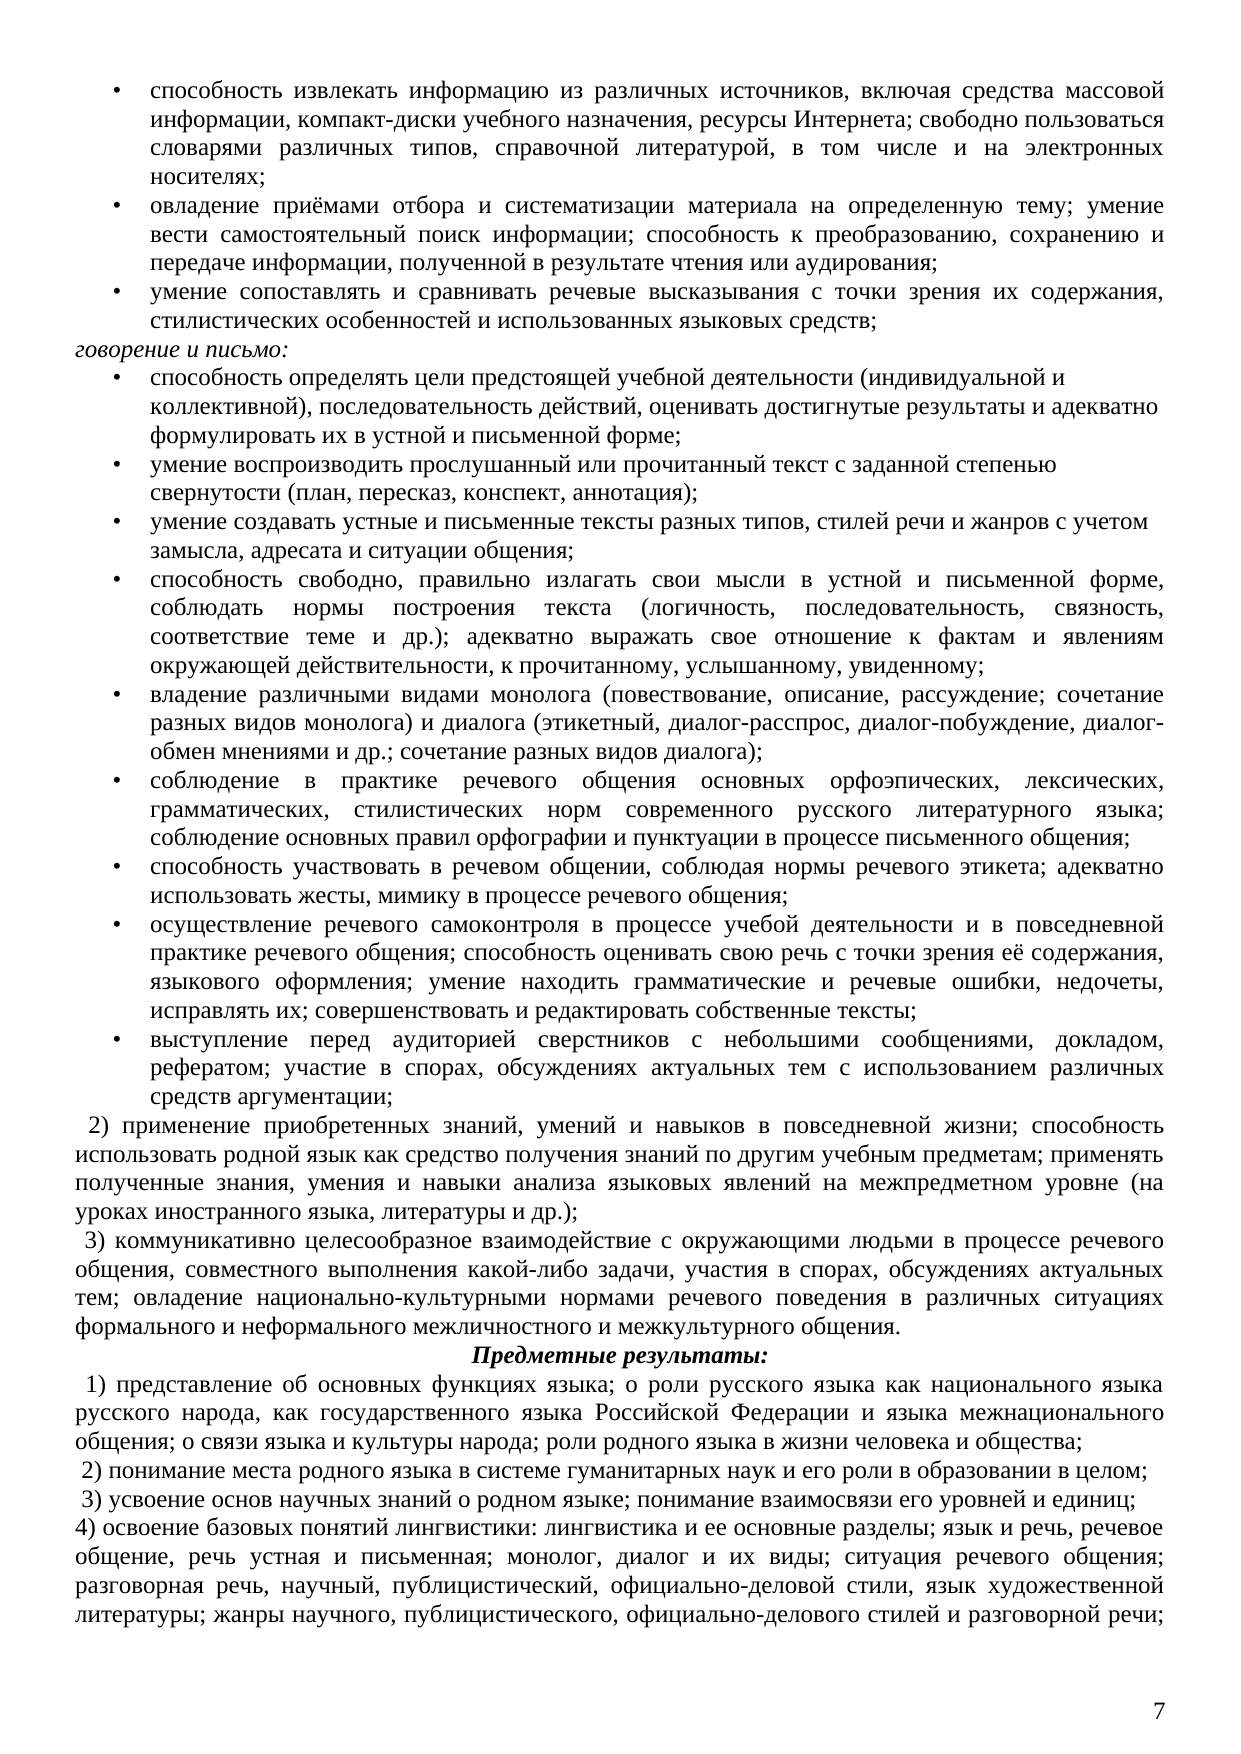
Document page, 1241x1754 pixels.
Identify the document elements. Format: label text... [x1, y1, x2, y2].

list умение воспроизводить прослушанный или прочитанный текст с заданной степенью свернутости (план, пересказ, конспект, аннотация); [112, 449, 1165, 506]
list умение создавать устные и письменные тексты разных типов, стилей речи и жанров с учетом замысла, адресата и ситуации общения; [112, 506, 1165, 564]
text 3) усвоение основ научных знаний о родном языке; понимание взаимосвязи его уровней и единиц; [75, 1484, 1165, 1512]
text 2) понимание места родного языка в системе гуманитарных наук и его роли в образовании в целом; [75, 1455, 1165, 1484]
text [75, 1512, 1165, 1627]
list способность участвовать в речевом общении, соблюдая нормы речевого этикета; адекватно использовать жесты, мимику в процессе речевого общения; [112, 851, 1165, 909]
list овладение приёмами отбора и систематизации материала на определенную тему; умение вести самостоятельный поиск информации; способность к преобразованию, сохранению и передаче информации, полученной в результате чтения или аудирования; [112, 190, 1165, 276]
text говорение и письмо: [75, 334, 1165, 362]
list осуществление речевого самоконтроля в процессе учебой деятельности и в повседневной практике речевого общения; способность оценивать свою речь с точки зрения её содержания, языкового оформления; умение находить грамматические и речевые ошибки, недочеты, исправлять их; совершенствовать и редактировать собственные тексты; [112, 909, 1165, 1024]
text 1) представление об основных функциях языка; о роли русского языка как национального языка русского народа, как государственного языка Российской Федерации и языка межнационального общения; о связи языка и культуры народа; роли родного языка в жизни человека и общества; [75, 1369, 1165, 1455]
list способность извлекать информацию из различных источников, включая средства массовой информации, компакт-диски учебного назначения, ресурсы Интернета; свободно пользоваться словарями различных типов, справочной литературой, в том числе и на электронных носителях; [112, 75, 1165, 190]
text 3) коммуникативно целесообразное взаимодействие с окружающими людьми в процессе речевого общения, совместного выполнения какой-либо задачи, участия в спорах, обсуждениях актуальных тем; овладение национально-культурными нормами речевого поведения в различных ситуациях формального и неформального межличностного и межкультурного общения. [75, 1225, 1165, 1340]
list способность свободно, правильно излагать свои мысли в устной и письменной форме, соблюдать нормы построения текста (логичность, последовательность, связность, соответствие теме и др.); адекватно выражать свое отношение к фактам и явлениям окружающей действительности, к прочитанному, услышанному, увиденному; [112, 564, 1165, 679]
text Предметные результаты: [75, 1340, 1165, 1369]
list выступление перед аудиторией сверстников с небольшими сообщениями, докладом, рефератом; участие в спорах, обсуждениях актуальных тем с использованием различных средств аргументации; [112, 1024, 1165, 1110]
text 2) применение приобретенных знаний, умений и навыков в повседневной жизни; способность использовать родной язык как средство получения знаний по другим учебным предметам; применять полученные знания, умения и навыки анализа языковых явлений на межпредметном уровне (на уроках иностранного языка, литературы и др.); [75, 1110, 1165, 1225]
list способность определять цели предстоящей учебной деятельности (индивидуальной и коллективной), последовательность действий, оценивать достигнутые результаты и адекватно формулировать их в устной и письменной форме; [112, 362, 1165, 449]
list владение различными видами монолога (повествование, описание, рассуждение; сочетание разных видов монолога) и диалога (этикетный, диалог-расспрос, диалог-побуждение, диалог-обмен мнениями и др.; сочетание разных видов диалога); [112, 679, 1165, 765]
list соблюдение в практике речевого общения основных орфоэпических, лексических, грамматических, стилистических норм современного русского литературного языка; соблюдение основных правил орфографии и пунктуации в процессе письменного общения; [112, 765, 1165, 851]
list умение сопоставлять и сравнивать речевые высказывания с точки зрения их содержания, стилистических особенностей и использованных языковых средств; [112, 276, 1165, 334]
